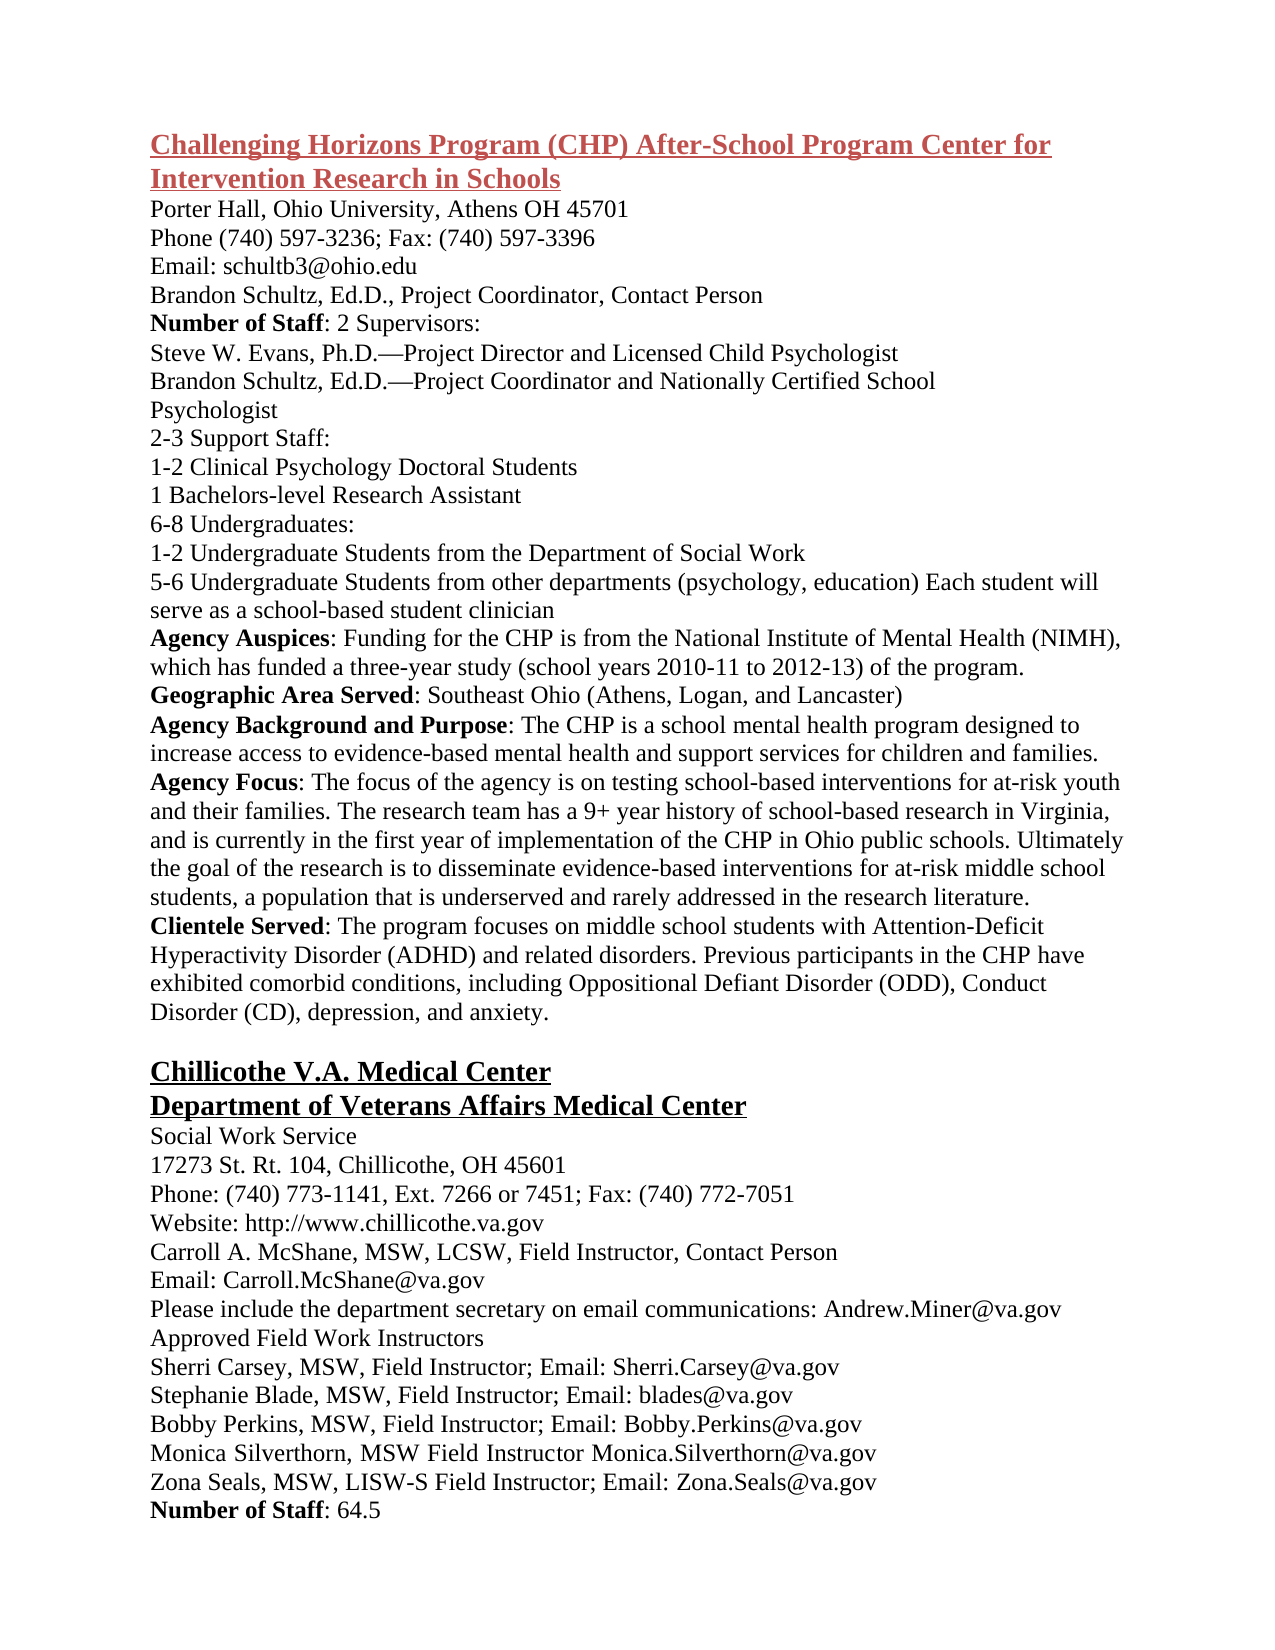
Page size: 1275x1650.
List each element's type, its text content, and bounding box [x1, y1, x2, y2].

text Social Work Service [150, 1122, 1139, 1150]
text 5-6 Undergraduate Students from other departments (psychology, education) Each student will serve as a school-based student clinician [150, 567, 1101, 624]
text Agency Background and Purpose: The CHP is a school mental health program designed to increase access to evidence-based mental health and support services for children and families. Agency Focus: The focus of the agency is on testing school-based interventions for at-risk youth and their families. The research team has a 9+ year history of school-based research in Virginia, and is currently in the first year of implementation of the CHP in Ohio public schools. Ultimately the goal of the research is to disseminate evidence-based interventions for at-risk middle school students, a population that is underserved and rarely addressed in the research literature. [150, 710, 1126, 911]
text Please include the department secretary on email communications: Andrew.Miner@va.gov Approved Field Work Instructors [150, 1294, 1139, 1352]
text Agency Auspices: Funding for the CHP is from the National Institute of Mental Health (NIMH), which has funded a three-year study (school years 2010-11 to 2012-13) of the program. [150, 624, 1123, 681]
text Department of Veterans Affairs Medical Center [150, 1088, 1139, 1122]
text Challenging Horizons Program (CHP) After-School Program Center for Intervention Research in Schools [150, 127, 1054, 194]
text Chillicothe V.A. Medical Center [150, 1055, 1139, 1088]
text 6-8 Undergraduates: [150, 510, 1139, 538]
text 2-3 Support Staff: [150, 424, 1139, 452]
text Porter Hall, Ohio University, Athens OH 45701 Phone (740) 597-3236; Fax: (740) 597-3396 [150, 194, 631, 252]
text 1-2 Clinical Psychology Doctoral Students 1 Bachelors-level Research Assistant [150, 453, 580, 509]
text Clientele Served: The program focuses on middle school students with Attention-Deficit Hyperactivity Disorder (ADHD) and related disorders. Previous participants in the CHP have exhibited comorbid conditions, including Oppositional Defiant Disorder (ODD), Conduct Disorder (CD), depression, and anxiety. [150, 911, 1116, 1026]
text Website: http://www.chillicothe.va.gov [150, 1208, 1139, 1237]
text Email: schultb3@ohio.edu [150, 252, 1139, 280]
text Geographic Area Served: Southeast Ohio (Athens, Logan, and Lancaster) [150, 681, 1139, 710]
text 17273 St. Rt. 104, Chillicothe, OH 45601 [150, 1151, 1139, 1179]
text 1-2 Undergraduate Students from the Department of Social Work [150, 538, 1139, 567]
text Monica Silverthorn, MSW Field Instructor Monica.Silverthorn@va.gov Zona Seals, MSW, LISW-S Field Instructor; Email: Zona.Seals@va.gov Number of Staff: 64.5 [150, 1438, 877, 1524]
text Phone: (740) 773-1141, Ext. 7266 or 7451; Fax: (740) 772-7051 [150, 1179, 1139, 1208]
text Number of Staff: 2 Supervisors: [150, 309, 1139, 337]
text Steve W. Evans, Ph.D.—Project Director and Licensed Child Psychologist Brandon Schultz, Ed.D.—Project Coordinator and Nationally Certified School Psychologist [150, 338, 938, 424]
text Brandon Schultz, Ed.D., Project Coordinator, Contact Person [150, 280, 1139, 309]
text Sherri Carsey, MSW, Field Instructor; Email: Sherri.Carsey@va.gov Stephanie Blade, MSW, Field Instructor; Email: blades@va.gov Bobby Perkins, MSW, Field Instructor; Email: Bobby.Perkins@va.gov [150, 1352, 862, 1438]
text Carroll A. McShane, MSW, LCSW, Field Instructor, Contact Person Email: Carroll.McShane@va.gov [150, 1237, 840, 1294]
